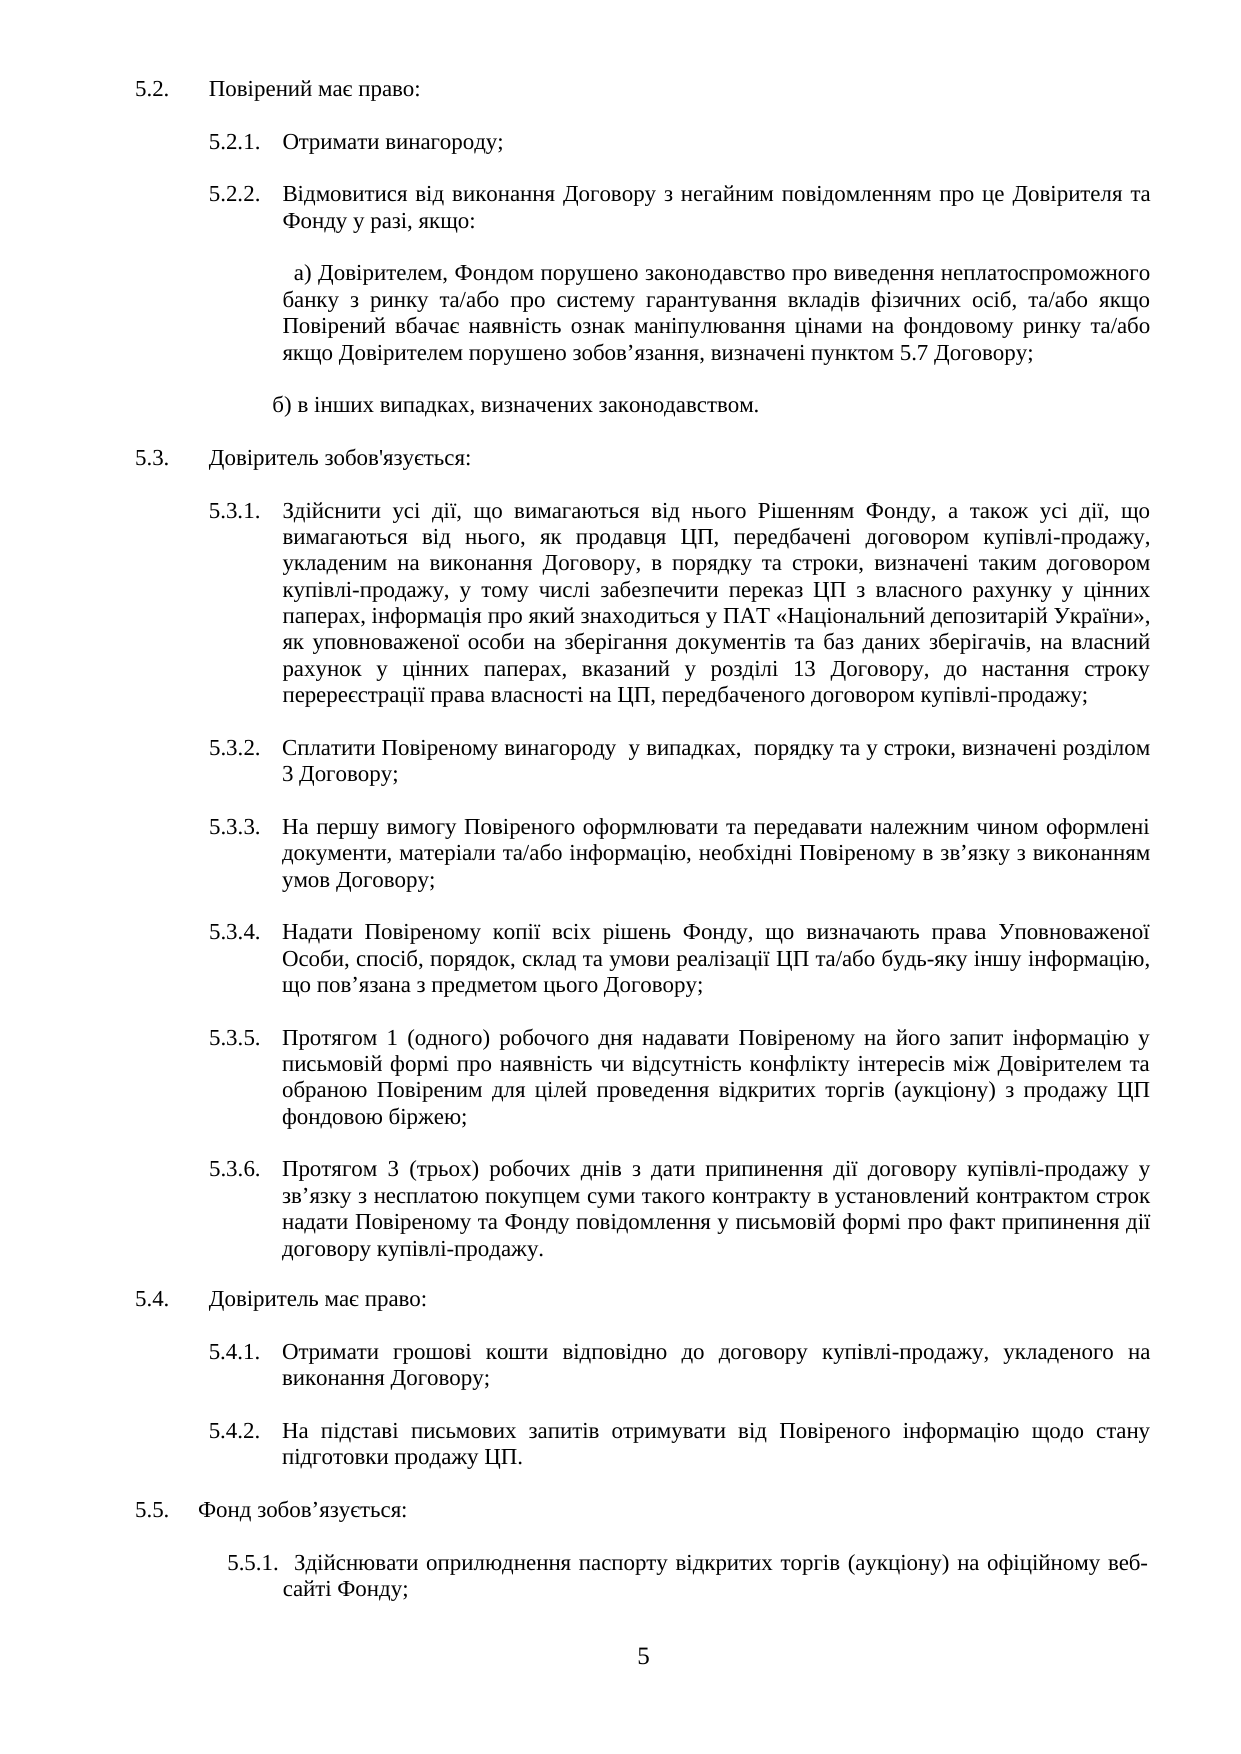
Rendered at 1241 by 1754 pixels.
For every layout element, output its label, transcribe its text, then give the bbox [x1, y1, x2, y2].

text 5.2.1. Отримати винагороду; [209, 128, 1152, 154]
text 5.4.2. На підставі письмових запитів отримувати від Повіреного інформацію щодо стану підготовки продажу ЦП. [208, 1417, 1152, 1469]
text а) Довірителем, Фондом порушено законодавство про виведення неплатоспроможного банку з ринку та/або про систему гарантування вкладів фізичних осіб, та/або якщо Повірений вбачає наявність ознак маніпулювання цінами на фондовому ринку та/або якщо Довірителем порушено зобов’язання, визначені пунктом 5.7 Договору; [209, 259, 1152, 365]
text 5.3. Довіритель зобов'язується: [135, 444, 1152, 470]
text 5.5. Фонд зобов’язується: [135, 1496, 1152, 1522]
text 5.5.1. Здійснювати оприлюднення паспорту відкритих торгів (аукціону) на офіційному веб-сайті Фонду; [135, 1548, 1152, 1601]
text 5.3.1. Здійснити усі дії, що вимагаються від нього Рішенням Фонду, а також усі дії, що вимагаються від нього, як продавця ЦП, передбачені договором купівлі-продажу, укладеним на виконання Договору, в порядку та строки, визначені таким договором купівлі-продажу, у тому числі забезпечити переказ ЦП з власного рахунку у цінних паперах, інформація про який знаходиться у ПАТ «Національний депозитарій України», як уповноваженої особи на зберігання документів та баз даних зберігачів, на власний рахунок у цінних паперах, вказаний у розділі 13 Договору, до настання строку перереєстрації права власності на ЦП, передбаченого договором купівлі-продажу; [209, 497, 1152, 707]
text 5.3.6. Протягом 3 (трьох) робочих днів з дати припинення дії договору купівлі-продажу у зв’язку з несплатою покупцем суми такого контракту в установлений контрактом строк надати Повіреному та Фонду повідомлення у письмовій формі про факт припинення дії договору купівлі-продажу. [135, 1156, 1152, 1261]
text 5.3.5. Протягом 1 (одного) робочого дня надавати Повіреному на його запит інформацію у письмовій формі про наявність чи відсутність конфлікту інтересів між Довірителем та обраною Повіреним для цілей проведення відкритих торгів (аукціону) з продажу ЦП фондовою біржею; [135, 1024, 1152, 1129]
text 5.2.2. Відмовитися від виконання Договору з негайним повідомленням про це Довірителя та Фонду у разі, якщо: [209, 180, 1152, 233]
text б) в інших випадках, визначених законодавством. [135, 391, 1152, 418]
text 5.3.3. На першу вимогу Повіреного оформлювати та передавати належним чином оформлені документи, матеріали та/або інформацію, необхідні Повіреному в зв’язку з виконанням умов Договору; [135, 813, 1152, 892]
text 5.3.2. Сплатити Повіреному винагороду у випадках, порядку та у строки, визначені розділом 3 Договору; [135, 734, 1152, 787]
text 5.3.4. Надати Повіреному копії всіх рішень Фонду, що визначають права Уповноваженої Особи, спосіб, порядок, склад та умови реалізації ЦП та/або будь-яку іншу інформацію, що пов’язана з предметом цього Договору; [135, 918, 1152, 997]
text 5.4. Довіритель має право: [135, 1285, 1152, 1311]
text 5.2. Повірений має право: [135, 75, 1152, 101]
text 5.4.1. Отримати грошові кошти відповідно до договору купівлі-продажу, укладеного на виконання Договору; [208, 1338, 1152, 1390]
